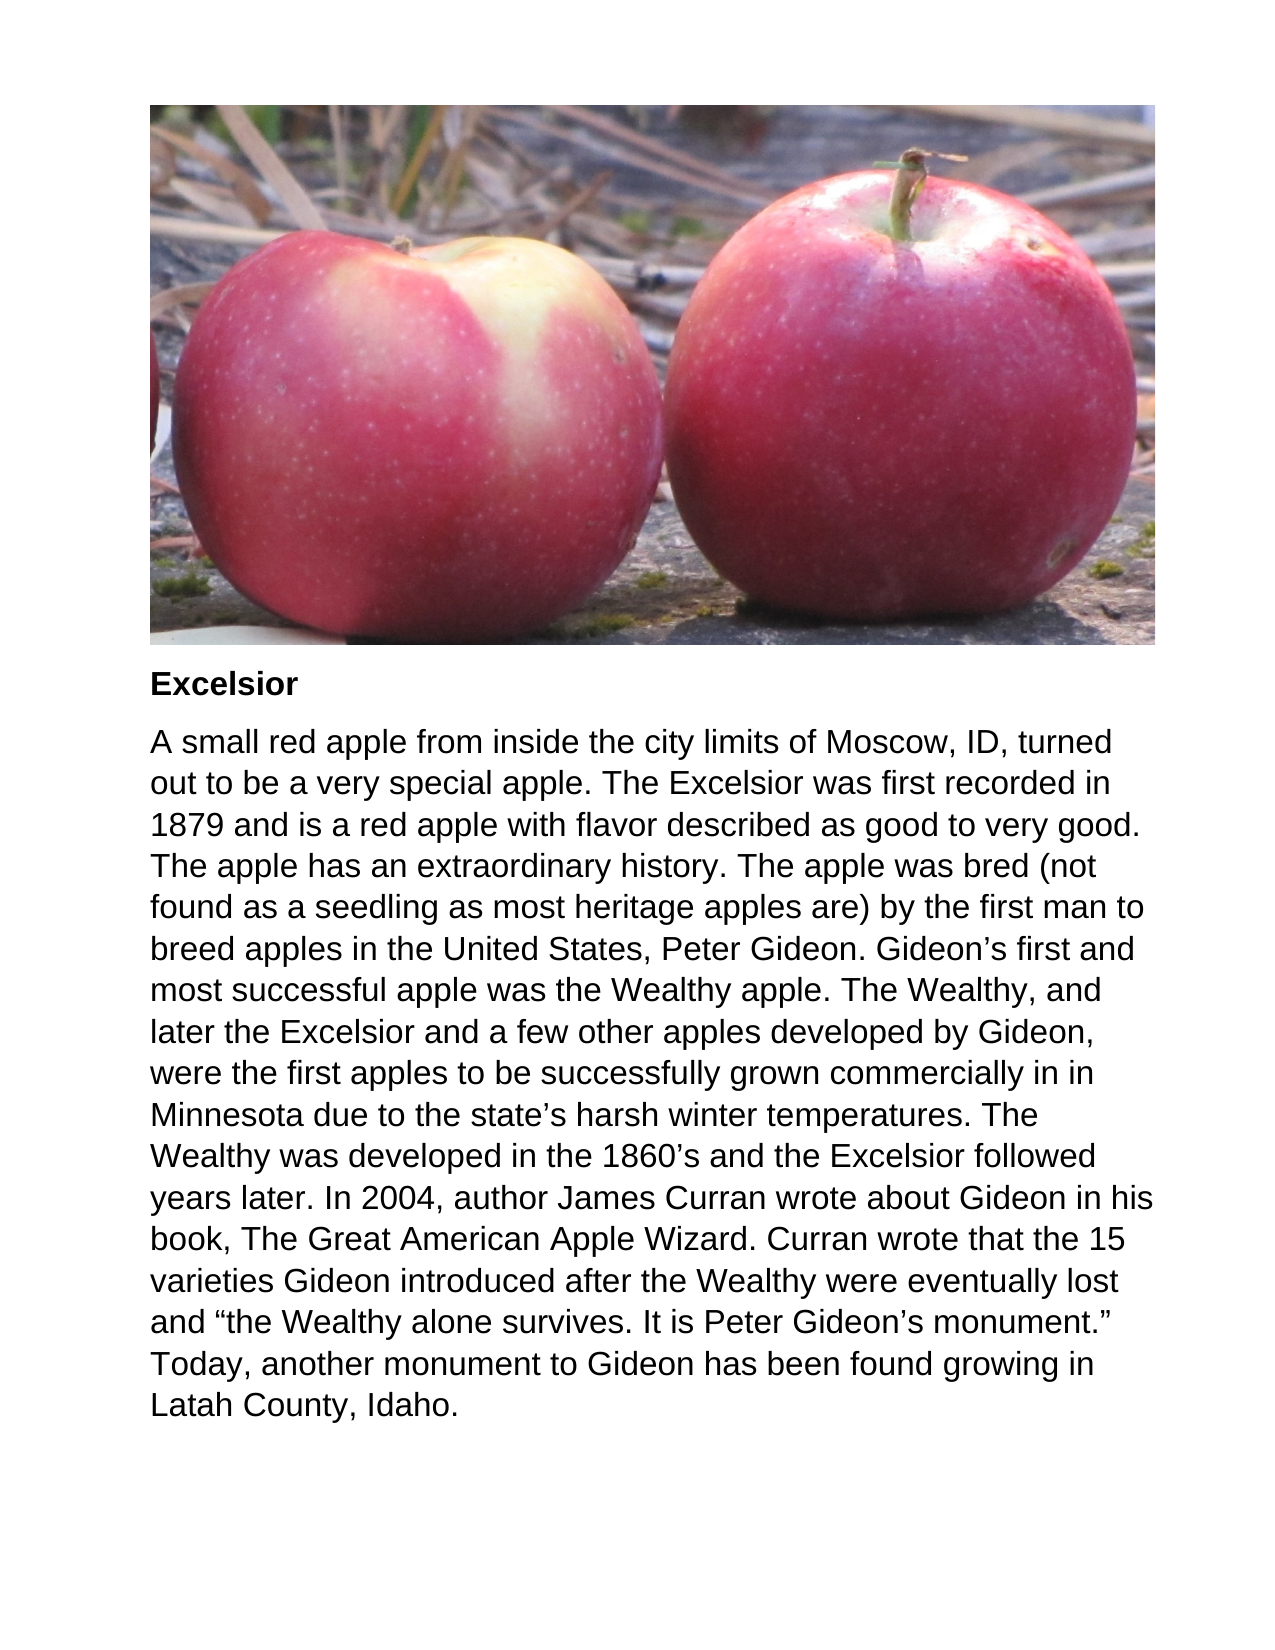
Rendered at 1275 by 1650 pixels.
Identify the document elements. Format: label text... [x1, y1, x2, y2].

text Excelsior [150, 664, 1155, 702]
picture [150, 105, 1155, 645]
text A small red apple from inside the city limits of Moscow, ID, turned out to be a very special apple. The Excelsior was first recorded in 1879 and is a red apple with flavor described as good to very good. The apple has an extraordinary history. The apple was bred (not found as a seedling as most heritage apples are) by the first man to breed apples in the United States, Peter Gideon. Gideon’s first and most successful apple was the Wealthy apple. The Wealthy, and later the Excelsior and a few other apples developed by Gideon, were the first apples to be successfully grown commercially in in Minnesota due to the state’s harsh winter temperatures. The Wealthy was developed in the 1860’s and the Excelsior followed years later. In 2004, author James Curran wrote about Gideon in his book, The Great American Apple Wizard. Curran wrote that the 15 varieties Gideon introduced after the Wealthy were eventually lost and “the Wealthy alone survives. It is Peter Gideon’s monument.” Today, another monument to Gideon has been found growing in Latah County, Idaho. [150, 722, 1155, 1423]
